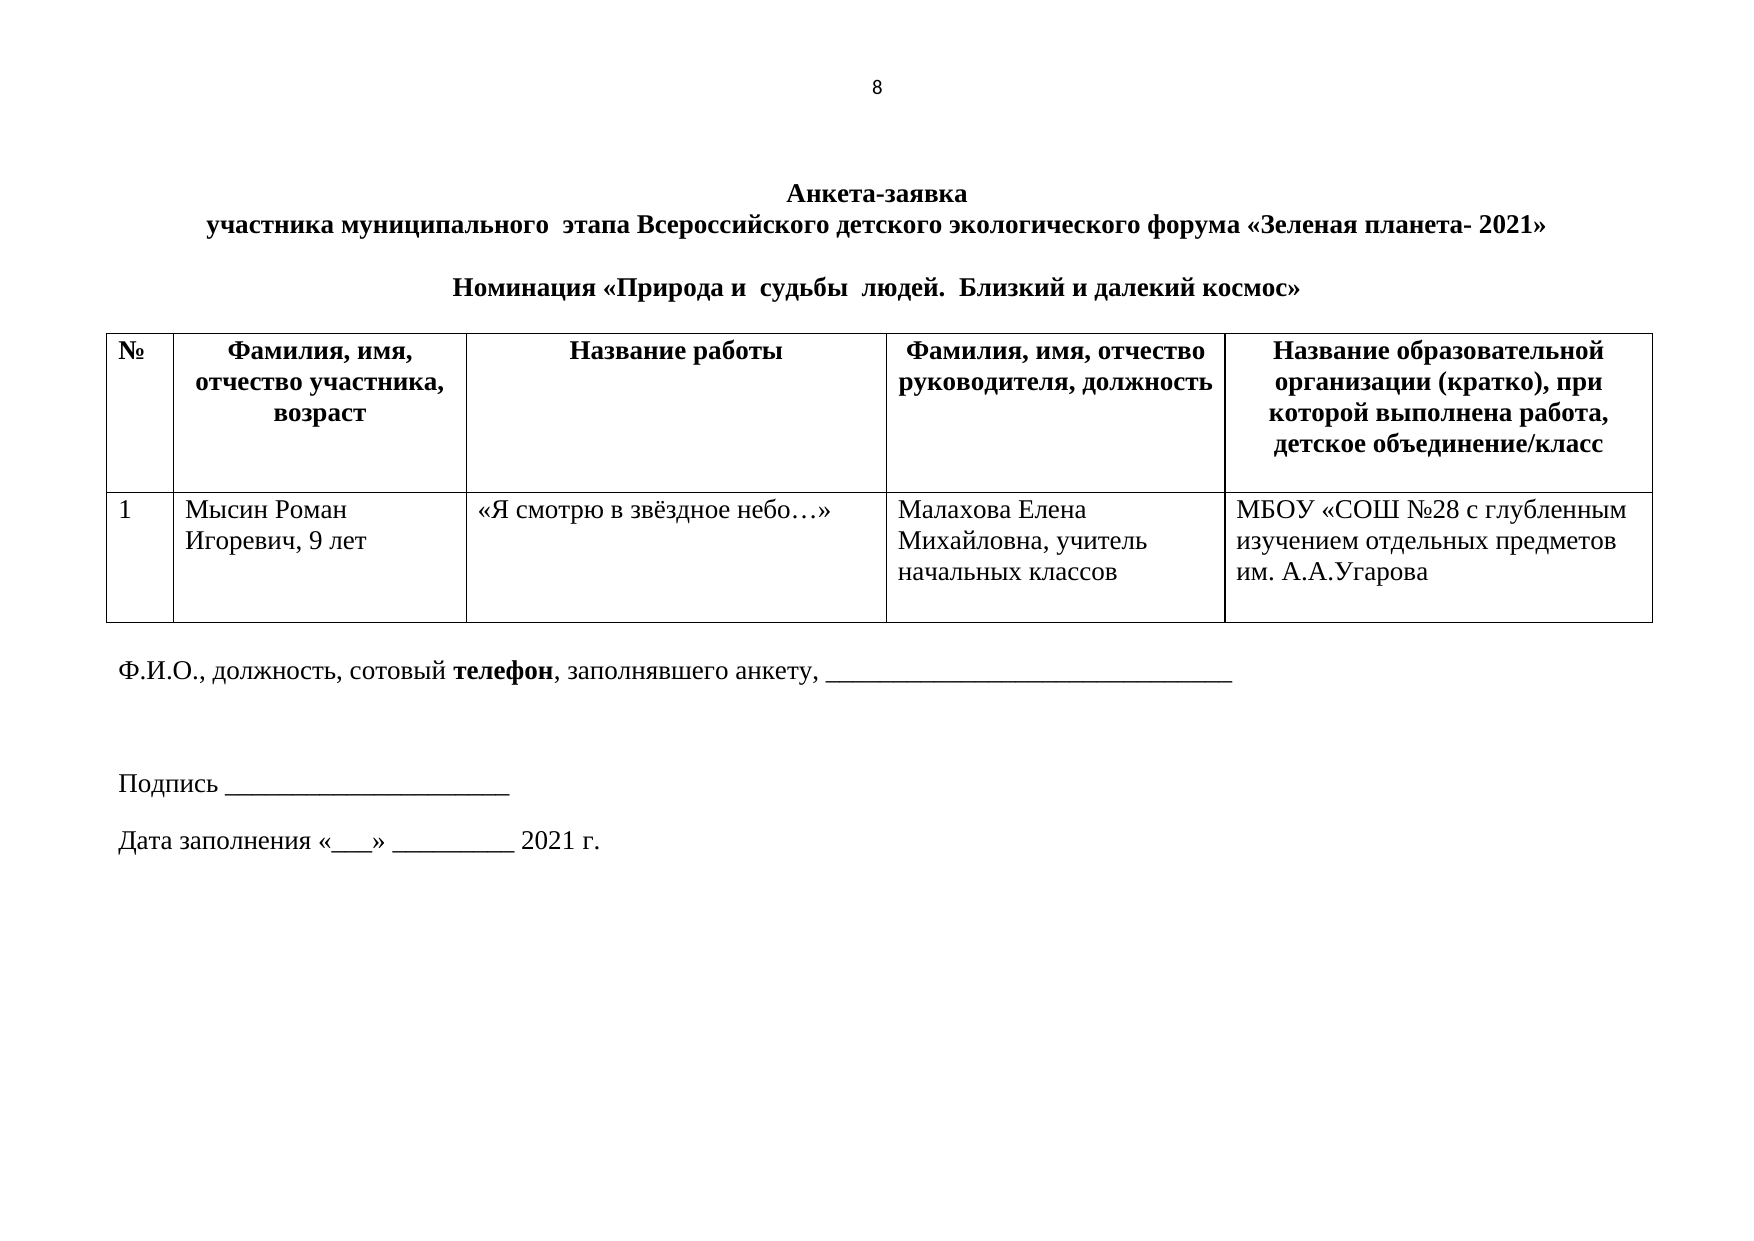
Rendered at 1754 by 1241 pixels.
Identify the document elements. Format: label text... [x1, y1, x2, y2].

table_cell Малахова Елена Михайловна, учитель начальных классов [887, 493, 1224, 622]
table_header Фамилия, имя, отчество участника, возраст [174, 334, 466, 492]
text Ф.И.О., должность, сотовый телефон, заполнявшего анкету, ______________________________ [118, 654, 1636, 685]
table_cell Мысин Роман Игоревич, 9 лет [174, 493, 466, 622]
text Анкета-заявка [118, 177, 1636, 208]
table_cell «Я смотрю в звёздное небо…» [467, 493, 886, 622]
table_header № [107, 334, 173, 492]
table_header Фамилия, имя, отчество руководителя, должность [887, 334, 1224, 492]
table_cell МБОУ «СОШ №28 с глубленным изучением отдельных предметов им. А.А.Угарова [1226, 493, 1652, 622]
table_cell 1 [107, 493, 173, 622]
text Подпись _____________________ [118, 767, 1636, 798]
text Дата заполнения «___» _________ 2021 г. [118, 824, 1636, 855]
text участника муниципального этапа Всероссийского детского экологического форума «Зеленая планета- 2021» [118, 208, 1636, 239]
table_header Название образовательной организации (кратко), при которой выполнена работа, детское объединение/класс [1226, 334, 1652, 492]
table_header Название работы [467, 334, 886, 492]
text Номинация «Природа и судьбы людей. Близкий и далекий космос» [118, 271, 1636, 302]
